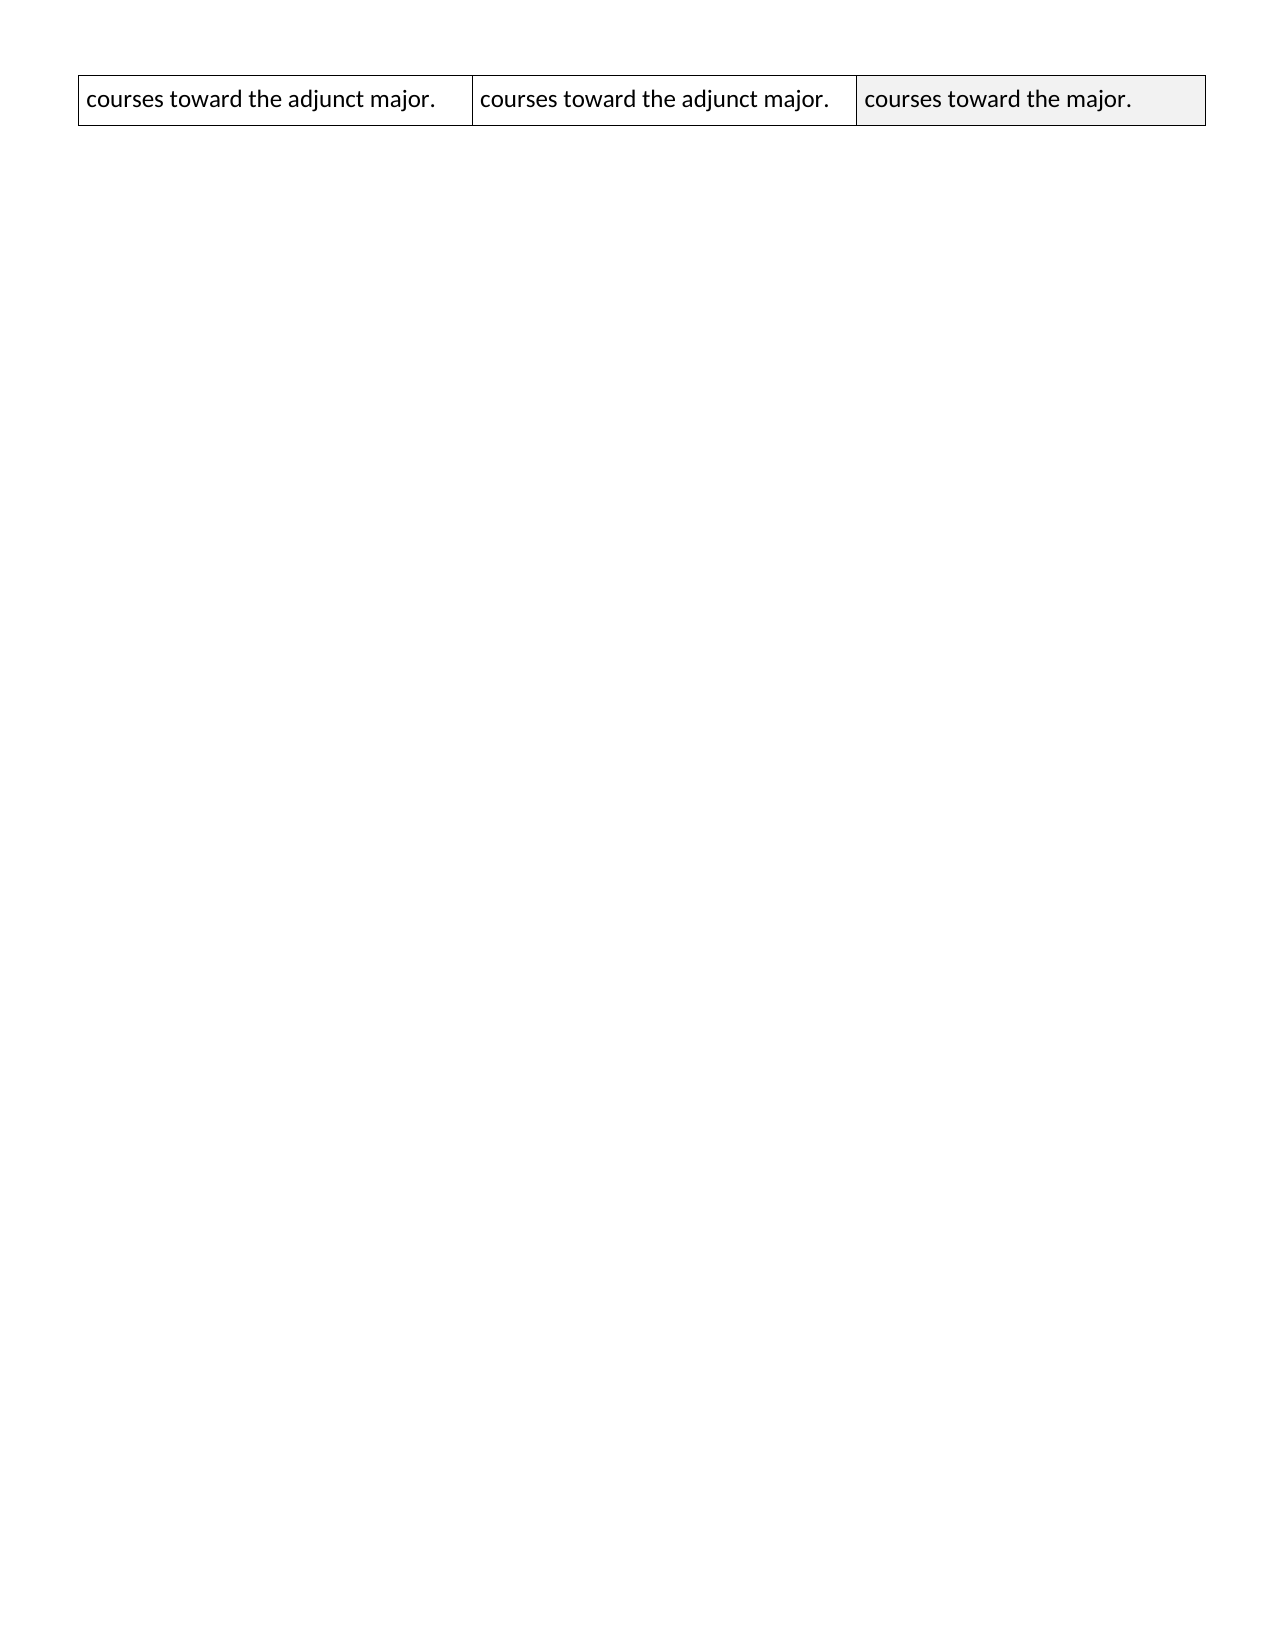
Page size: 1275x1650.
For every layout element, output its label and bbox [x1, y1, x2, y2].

table_cell [473, 76, 856, 125]
table_cell [857, 76, 1205, 125]
table_cell [79, 76, 472, 125]
